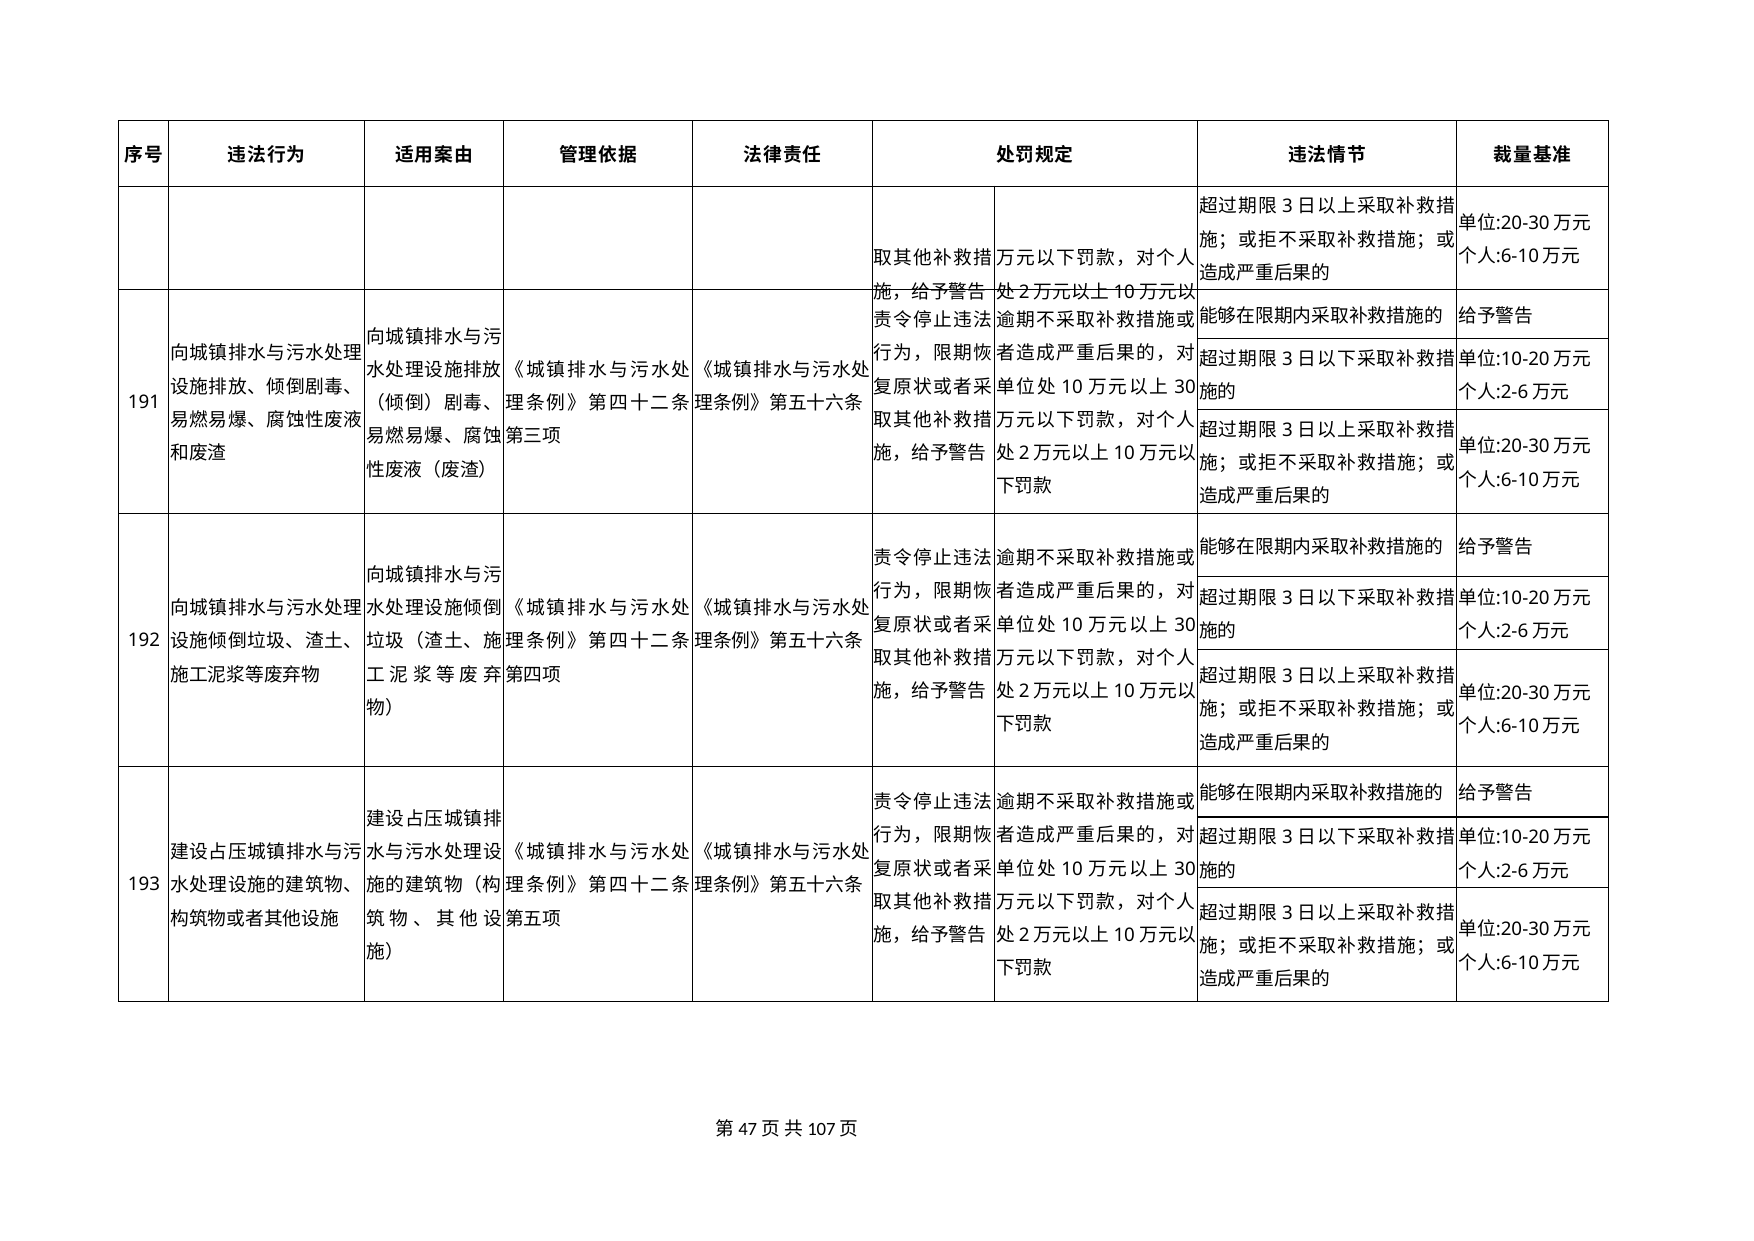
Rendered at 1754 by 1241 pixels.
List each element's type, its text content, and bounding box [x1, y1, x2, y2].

table_cell 超过期限3日以上采取补救措施；或拒不采取补救措施；或造成严重后果的 [1198, 650, 1456, 766]
table_cell 逾期不采取补救措施或者造成严重后果的，对单位处10万元以上30万元以下罚款，对个人处2万元以上10万元以下罚款 [995, 767, 1197, 1001]
table_cell 超过期限3日以下采取补救措施的 [1198, 818, 1456, 887]
table_cell 责令停止违法行为，限期恢复原状或者采取其他补救措施，给予警告 [873, 514, 994, 766]
table_cell 《城镇排水与污水处理条例》第四十二条第三项 [504, 290, 692, 513]
table_cell 责令停止违法行为，限期恢复原状或者采取其他补救措施，给予警告 [873, 767, 994, 1001]
table_cell 逾期不采取补救措施或者造成严重后果的，对单位处10万元以上30万元以下罚款，对个人处2万元以上10万元以下罚款 [995, 514, 1197, 766]
table_cell 《城镇排水与污水处理条例》第五十六条 [693, 290, 872, 513]
table_cell 单位:10-20万元 个人:2-6万元 [1457, 577, 1608, 649]
table_cell 《城镇排水与污水处理条例》第五十六条 [693, 767, 872, 1001]
table_cell 超过期限3日以上采取补救措施；或拒不采取补救措施；或造成严重后果的 [1198, 410, 1456, 513]
table_header 序号 [119, 121, 168, 186]
table_cell 单位:20-30万元 个人:6-10万元 [1457, 187, 1608, 289]
table_cell 能够在限期内采取补救措施的 [1198, 767, 1456, 816]
table_cell 单位:20-30万元 个人:6-10万元 [1457, 888, 1608, 1001]
table_cell 给予警告 [1457, 514, 1608, 576]
table_cell 向城镇排水与污水处理设施倾倒垃圾、渣土、施工泥浆等废弃物 [169, 514, 364, 766]
table_cell 《城镇排水与污水处理条例》第四十二条第五项 [504, 767, 692, 1001]
table_cell 超过期限3日以上采取补救措施；或拒不采取补救措施；或造成严重后果的 [1198, 888, 1456, 1001]
table_cell 向城镇排水与污水处理设施倾倒垃圾（渣土、施工泥浆等废弃物） [365, 514, 503, 766]
table_header 法律责任 [693, 121, 872, 186]
table_cell 193 [119, 767, 168, 1001]
table_cell 给予警告 [1457, 290, 1608, 338]
table_header 处罚规定 [873, 121, 1197, 186]
table_cell 超过期限3日以下采取补救措施的 [1198, 577, 1456, 649]
table_cell 单位:20-30万元 个人:6-10万元 [1457, 410, 1608, 513]
table_header 管理依据 [504, 121, 692, 186]
table_cell 向城镇排水与污水处理设施排放（倾倒）剧毒、易燃易爆、腐蚀性废液（废渣） [365, 290, 503, 513]
table_cell 责令停止违法行为，限期恢复原状或者采取其他补救措施，给予警告 [873, 290, 994, 513]
table_header 适用案由 [365, 121, 503, 186]
table_cell 《城镇排水与污水处理条例》第五十六条 [693, 514, 872, 766]
table_cell 建设占压城镇排水与污水处理设施的建筑物、构筑物或者其他设施 [169, 767, 364, 1001]
table_header 裁量基准 [1457, 121, 1608, 186]
table_cell 单位:20-30万元 个人:6-10万元 [1457, 650, 1608, 766]
table_cell 191 [119, 290, 168, 513]
table_cell 向城镇排水与污水处理设施排放、倾倒剧毒、易燃易爆、腐蚀性废液和废渣 [169, 290, 364, 513]
table_cell 《城镇排水与污水处理条例》第四十二条第四项 [504, 514, 692, 766]
table_cell 给予警告 [1457, 767, 1608, 816]
table_cell 192 [119, 514, 168, 766]
table_cell 超过期限3日以上采取补救措施；或拒不采取补救措施；或造成严重后果的 [1198, 187, 1456, 289]
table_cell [995, 290, 1197, 513]
table_cell 超过期限3日以下采取补救措施的 [1198, 339, 1456, 409]
table_header 违法情节 [1198, 121, 1456, 186]
table_cell 能够在限期内采取补救措施的 [1198, 514, 1456, 576]
table_cell 建设占压城镇排水与污水处理设施的建筑物（构筑物、其他设施） [365, 767, 503, 1001]
table_header 违法行为 [169, 121, 364, 186]
table_cell 能够在限期内采取补救措施的 [1198, 290, 1456, 338]
